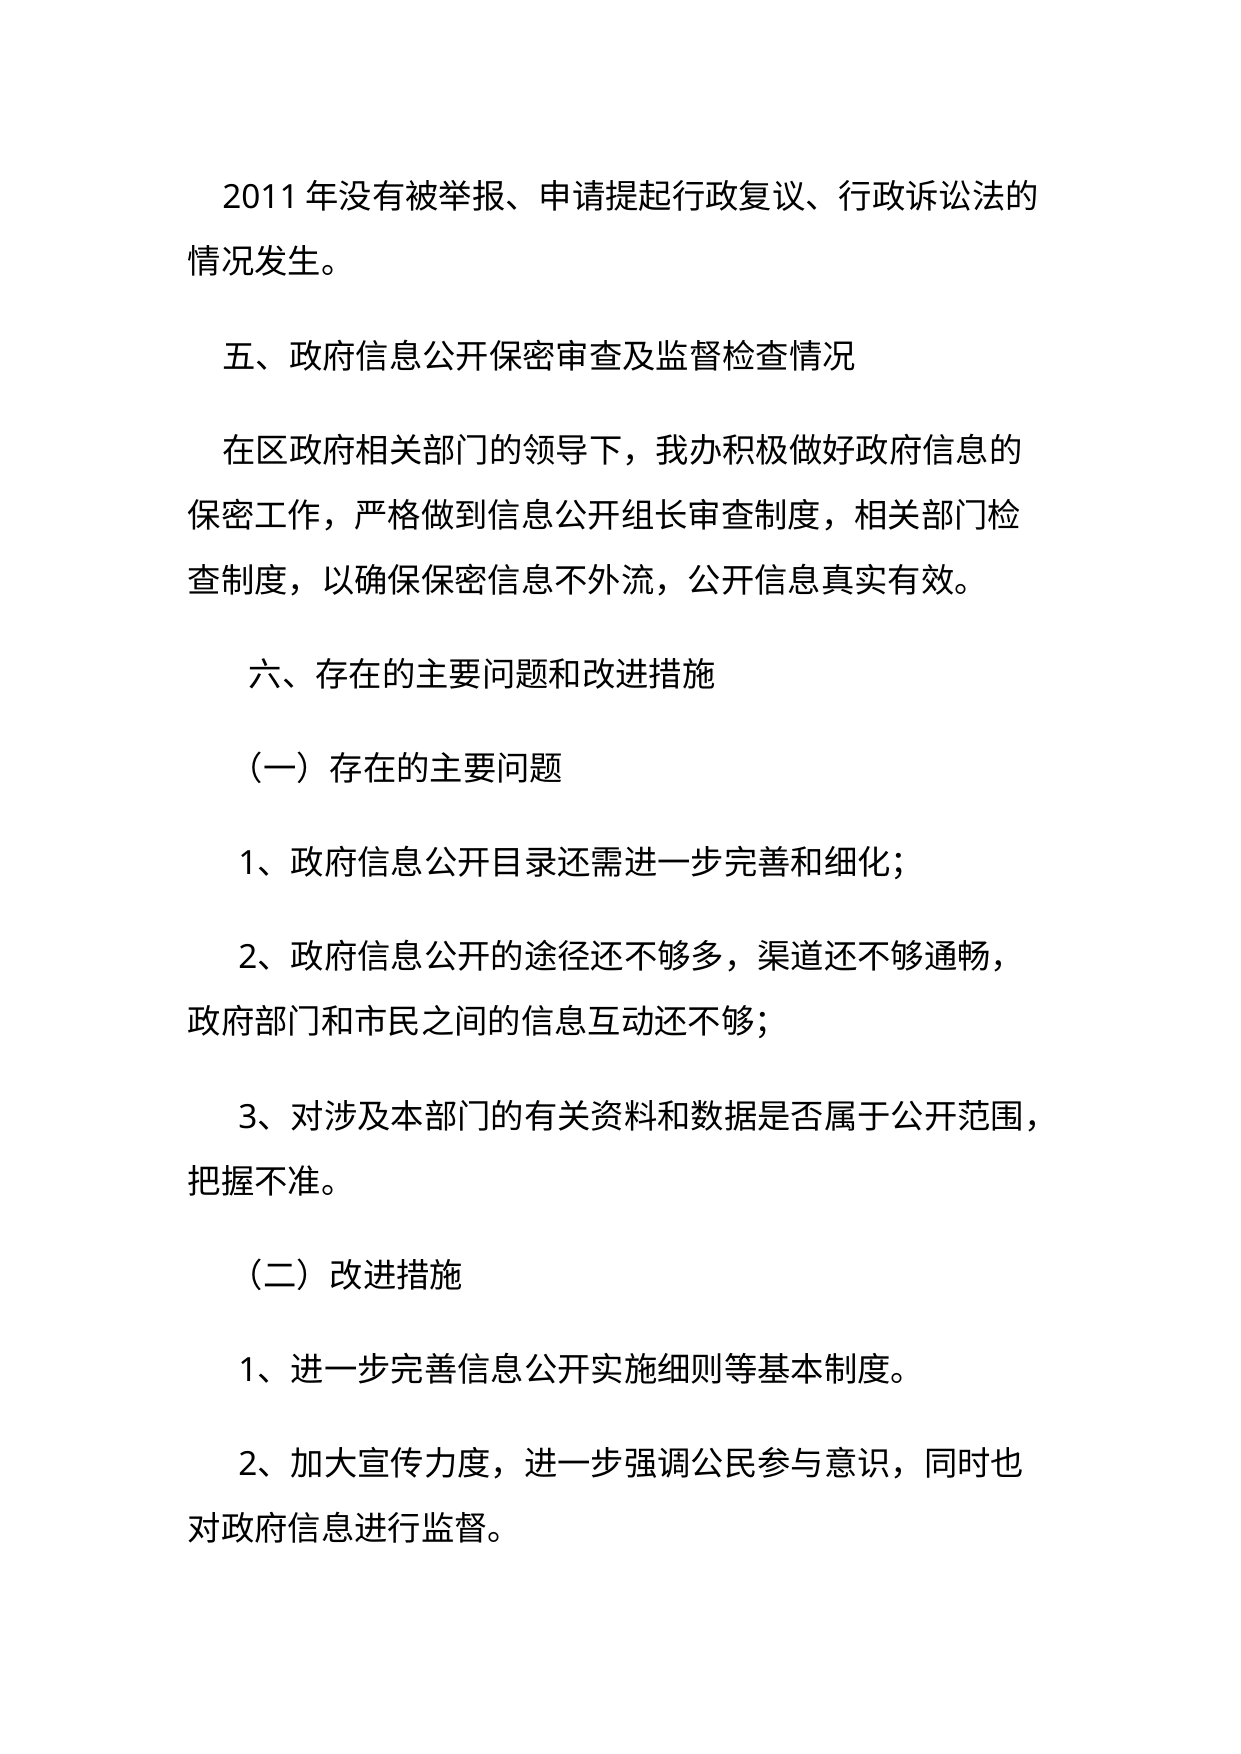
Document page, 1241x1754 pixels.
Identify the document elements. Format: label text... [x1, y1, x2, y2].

text 五、政府信息公开保密审查及监督检查情况 [187, 321, 1053, 386]
text 六、存在的主要问题和改进措施 [242, 639, 1053, 704]
text （二）改进措施 [187, 1240, 1053, 1305]
text 1、政府信息公开目录还需进一步完善和细化； [187, 828, 1053, 893]
text 2011年没有被举报、申请提起行政复议、行政诉讼法的情况发生。 [187, 162, 1053, 292]
text 3、对涉及本部门的有关资料和数据是否属于公开范围，把握不准。 [187, 1081, 1053, 1211]
text （一）存在的主要问题 [187, 734, 1053, 799]
text 1、进一步完善信息公开实施细则等基本制度。 [187, 1334, 1053, 1399]
text 2、加大宣传力度，进一步强调公民参与意识，同时也对政府信息进行监督。 [187, 1429, 1053, 1559]
text 2、政府信息公开的途径还不够多，渠道还不够通畅，政府部门和市民之间的信息互动还不够； [187, 922, 1053, 1052]
text 在区政府相关部门的领导下，我办积极做好政府信息的保密工作，严格做到信息公开组长审查制度，相关部门检查制度，以确保保密信息不外流，公开信息真实有效。 [187, 415, 1053, 610]
